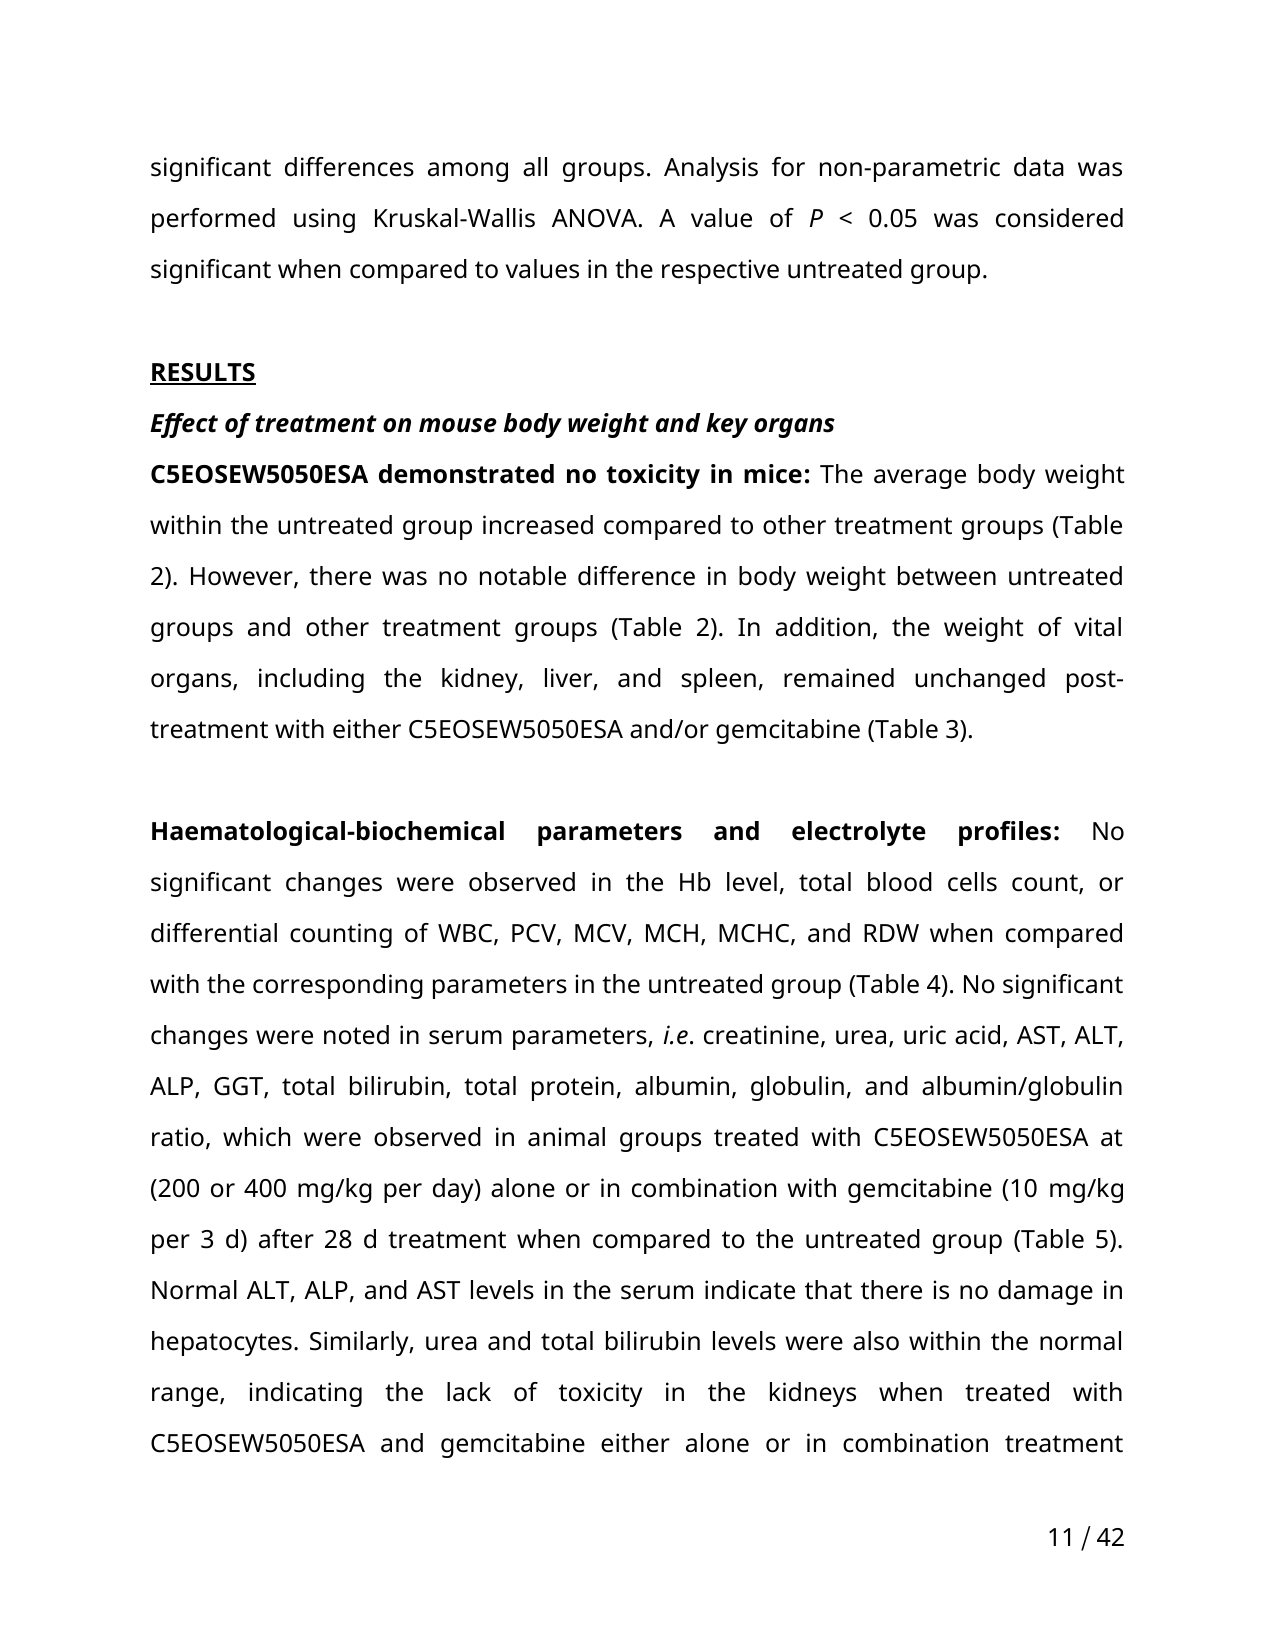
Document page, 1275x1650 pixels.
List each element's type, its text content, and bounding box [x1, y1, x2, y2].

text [150, 813, 1125, 1460]
text RESULTS [150, 354, 1125, 388]
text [150, 150, 1125, 286]
text Effect of treatment on mouse body weight and key organs [150, 405, 1125, 439]
text C5EOSEW5050ESA demonstrated no toxicity in mice: The average body weight within the untreated group increased compared to other treatment groups (Table 2). However, there was no notable difference in body weight between untreated groups and other treatment groups (Table 2). In addition, the weight of vital organs, including the kidney, liver, and spleen, remained unchanged post-treatment with either C5EOSEW5050ESA and/or gemcitabine (Table 3). [150, 456, 1125, 746]
